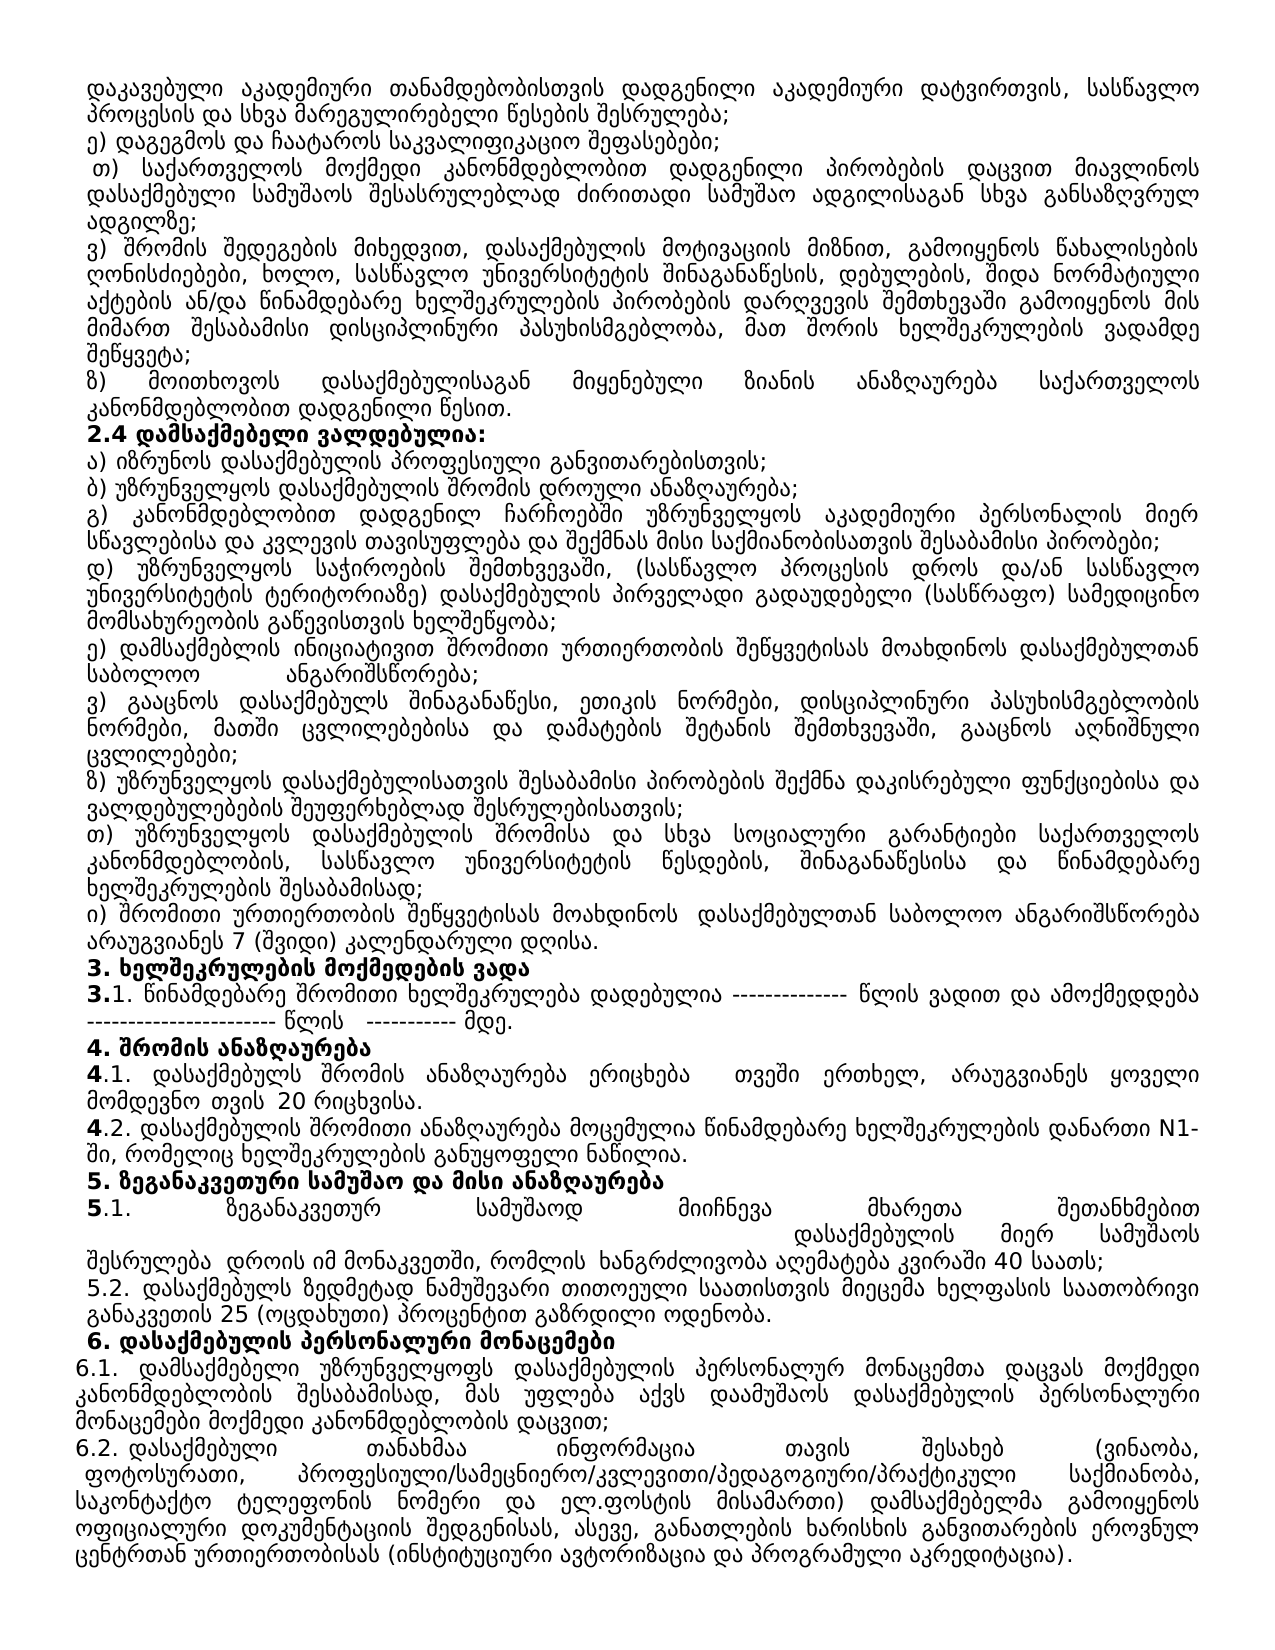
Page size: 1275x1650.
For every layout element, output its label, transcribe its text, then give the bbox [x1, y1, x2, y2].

text 5.2. დასაქმებულს ზედმეტად ნამუშევარი თითოეული საათისთვის მიეცემა ხელფასის საათობრივი განაკვეთის 25 (ოცდახუთი) პროცენტით გაზრდილი ოდენობა. [86, 1275, 1200, 1328]
text ზ) უზრუნველყოს დასაქმებულისათვის შესაბამისი პირობების შექმნა დაკისრებული ფუნქციებისა და ვალდებულებების შეუფერხებლად შესრულებისათვის; [86, 768, 1200, 822]
text 5.1. ზეგანაკვეთურ სამუშაოდ მიიჩნევა მხარეთა შეთანხმებით დასაქმებულის მიერ სამუშაოს შესრულება დროის იმ მონაკვეთში, რომლის ხანგრძლივობა აღემატება კვირაში 40 საათს; [86, 1195, 1200, 1275]
text გ) კანონმდებლობით დადგენილ ჩარჩოებში უზრუნველყოს აკადემიური პერსონალის მიერ სწავლებისა და კვლევის თავისუფლება და შექმნას მისი საქმიანობისათვის შესაბამისი პირობები; [86, 502, 1200, 555]
text 6.2. დასაქმებული თანახმაა ინფორმაცია თავის შესახებ (ვინაობა, ფოტოსურათი, პროფესიული/სამეცნიერო/კვლევითი/პედაგოგიური/პრაქტიკული საქმიანობა, საკონტაქტო ტელეფონის ნომერი და ელ.ფოსტის მისამართი) დამსაქმებელმა გამოიყენოს ოფიციალური დოკუმენტაციის შედგენისას, ასევე, განათლების ხარისხის განვითარების ეროვნულ ცენტრთან ურთიერთობისას (ინსტიტუციური ავტორიზაცია და პროგრამული აკრედიტაცია). [75, 1435, 1200, 1568]
text თ) უზრუნველყოს დასაქმებულის შრომისა და სხვა სოციალური გარანტიები საქართველოს კანონმდებლობის, სასწავლო უნივერსიტეტის წესდების, შინაგანაწესისა და წინამდებარე ხელშეკრულების შესაბამისად; [86, 822, 1200, 902]
text თ) საქართველოს მოქმედი კანონმდებლობით დადგენილი პირობების დაცვით მიავლინოს დასაქმებული სამუშაოს შესასრულებლად ძირითადი სამუშაო ადგილისაგან სხვა განსაზღვრულ ადგილზე; [86, 155, 1200, 235]
subtitle 3. ხელშეკრულების მოქმედების ვადა [86, 955, 1200, 982]
text ე) დამსაქმებლის ინიციატივით შრომითი ურთიერთობის შეწყვეტისას მოახდინოს დასაქმებულთან საბოლოო ანგარიშსწორება; [86, 635, 1200, 688]
text ბ) უზრუნველყოს დასაქმებულის შრომის დროული ანაზღაურება; [86, 475, 1200, 502]
subtitle 4. შრომის ანაზღაურება [86, 1035, 1200, 1062]
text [86, 75, 1200, 128]
text 4.2. დასაქმებულის შრომითი ანაზღაურება მოცემულია წინამდებარე ხელშეკრულების დანართი N1-ში, რომელიც ხელშეკრულების განუყოფელი ნაწილია. [86, 1115, 1200, 1168]
text ე) დაგეგმოს და ჩაატაროს საკვალიფიკაციო შეფასებები; [86, 128, 1200, 155]
text 3.1. წინამდებარე შრომითი ხელშეკრულება დადებულია -------------- წლის ვადით და ამოქმედდება ----------------------- წლის ----------- მდე. [86, 982, 1200, 1035]
text 2.4 დამსაქმებელი ვალდებულია: [86, 422, 1200, 448]
subtitle 6. დასაქმებულის პერსონალური მონაცემები [86, 1328, 1200, 1355]
text ვ) შრომის შედეგების მიხედვით, დასაქმებულის მოტივაციის მიზნით, გამოიყენოს წახალისების ღონისძიებები, ხოლო, სასწავლო უნივერსიტეტის შინაგანაწესის, დებულების, შიდა ნორმატიული აქტების ან/და წინამდებარე ხელშეკრულების პირობების დარღვევის შემთხევაში გამოიყენოს მის მიმართ შესაბამისი დისციპლინური პასუხისმგებლობა, მათ შორის ხელშეკრულების ვადამდე შეწყვეტა; [86, 235, 1200, 368]
text ი) შრომითი ურთიერთობის შეწყვეტისას მოახდინოს დასაქმებულთან საბოლოო ანგარიშსწორება არაუგვიანეს 7 (შვიდი) კალენდარული დღისა. [86, 902, 1200, 955]
text 4.1. დასაქმებულს შრომის ანაზღაურება ერიცხება თვეში ერთხელ, არაუგვიანეს ყოველი მომდევნო თვის 20 რიცხვისა. [86, 1062, 1200, 1115]
subtitle 5. ზეგანაკვეთური სამუშაო და მისი ანაზღაურება [86, 1168, 1200, 1195]
text 6.1. დამსაქმებელი უზრუნველყოფს დასაქმებულის პერსონალურ მონაცემთა დაცვას მოქმედი კანონმდებლობის შესაბამისად, მას უფლება აქვს დაამუშაოს დასაქმებულის პერსონალური მონაცემები მოქმედი კანონმდებლობის დაცვით; [75, 1355, 1200, 1435]
text ა) იზრუნოს დასაქმებულის პროფესიული განვითარებისთვის; [86, 448, 1200, 475]
text დ) უზრუნველყოს საჭიროების შემთხვევაში, (სასწავლო პროცესის დროს და/ან სასწავლო უნივერსიტეტის ტერიტორიაზე) დასაქმებულის პირველადი გადაუდებელი (სასწრაფო) სამედიცინო მომსახურეობის გაწევისთვის ხელშეწყობა; [86, 555, 1200, 635]
text ვ) გააცნოს დასაქმებულს შინაგანაწესი, ეთიკის ნორმები, დისციპლინური პასუხისმგებლობის ნორმები, მათში ცვლილებებისა და დამატების შეტანის შემთხვევაში, გააცნოს აღნიშნული ცვლილებები; [86, 688, 1200, 768]
text ზ) მოითხოვოს დასაქმებულისაგან მიყენებული ზიანის ანაზღაურება საქართველოს კანონმდებლობით დადგენილი წესით. [86, 368, 1200, 422]
